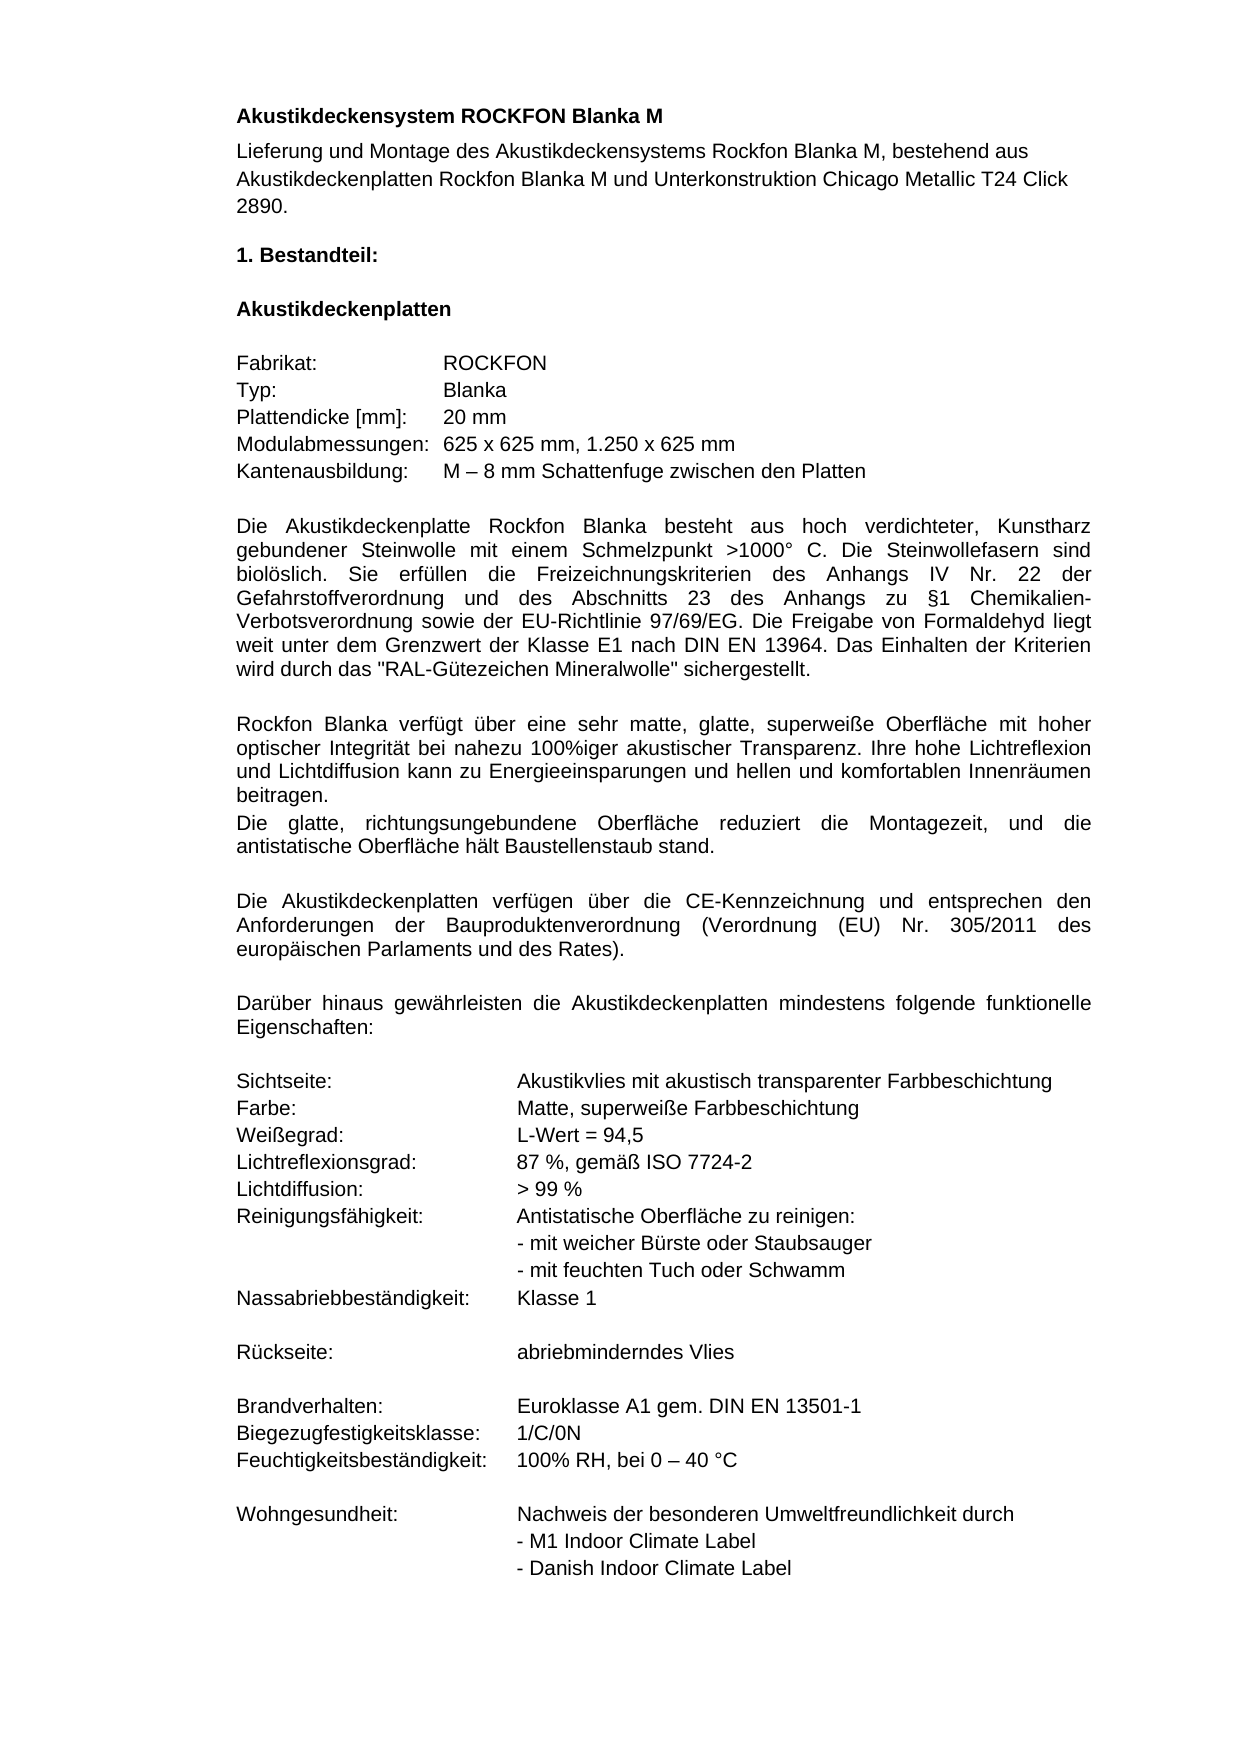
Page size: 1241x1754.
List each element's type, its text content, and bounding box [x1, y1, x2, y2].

text Farbe: Matte, superweiße Farbbeschichtung [236, 1096, 1093, 1120]
text Die Akustikdeckenplatten verfügen über die CE-Kennzeichnung und entsprechen den Anforderungen der Bauproduktenverordnung (Verordnung (EU) Nr. 305/2011 des europäischen Parlaments und des Rates). [236, 888, 1093, 960]
text Feuchtigkeitsbeständigkeit: 100% RH, bei 0 – 40 °C [236, 1448, 1093, 1472]
text - mit weicher Bürste oder Staubsauger [236, 1231, 1093, 1255]
text Weißegrad: L-Wert = 94,5 [236, 1123, 1093, 1147]
text 1. Bestandteil: [236, 243, 1093, 267]
text Darüber hinaus gewährleisten die Akustikdeckenplatten mindestens folgende funktionelle Eigenschaften: [236, 991, 1093, 1038]
text - mit feuchten Tuch oder Schwamm [148, 1258, 1093, 1282]
text Modulabmessungen: 625 x 625 mm, 1.250 x 625 mm [236, 432, 1093, 456]
text Plattendicke [mm]: 20 mm [236, 405, 1093, 429]
text Rockfon Blanka verfügt über eine sehr matte, glatte, superweiße Oberfläche mit hoher optischer Integrität bei nahezu 100%iger akustischer Transparenz. Ihre hohe Lichtreflexion und Lichtdiffusion kann zu Energieeinsparungen und hellen und komfortablen Innenräumen beitragen. [236, 711, 1093, 807]
text Brandverhalten: Euroklasse A1 gem. DIN EN 13501-1 [236, 1394, 1093, 1418]
text Rückseite: abriebminderndes Vlies [236, 1339, 1093, 1363]
text Lieferung und Montage des Akustikdeckensystems Rockfon Blanka M, bestehend aus Akustikdeckenplatten Rockfon Blanka M und Unterkonstruktion Chicago Metallic T24 Click 2890. [236, 139, 1093, 218]
text Sichtseite: Akustikvlies mit akustisch transparenter Farbbeschichtung [236, 1069, 1093, 1093]
text Fabrikat: ROCKFON [236, 351, 1093, 375]
list Akustikdeckensystem ROCKFON Blanka M [236, 103, 1093, 127]
text Reinigungsfähigkeit: Antistatische Oberfläche zu reinigen: [236, 1204, 1093, 1228]
text Kantenausbildung: M – 8 mm Schattenfuge zwischen den Platten [236, 459, 1093, 483]
text Biegezugfestigkeitsklasse: 1/C/0N [236, 1421, 1093, 1445]
text - Danish Indoor Climate Label [516, 1556, 1093, 1580]
text Lichtreflexionsgrad: 87 %, gemäß ISO 7724-2 [236, 1150, 1093, 1174]
text Die Akustikdeckenplatte Rockfon Blanka besteht aus hoch verdichteter, Kunstharz gebundener Steinwolle mit einem Schmelzpunkt >1000° C. Die Steinwollefasern sind biolöslich. Sie erfüllen die Freizeichnungskriterien des Anhangs IV Nr. 22 der Gefahrstoffverordnung und des Abschnitts 23 des Anhangs zu §1 Chemikalien-Verbotsverordnung sowie der EU-Richtlinie 97/69/EG. Die Freigabe von Formaldehyd liegt weit unter dem Grenzwert der Klasse E1 nach DIN EN 13964. Das Einhalten der Kriterien wird durch das "RAL-Gütezeichen Mineralwolle" sichergestellt. [236, 513, 1093, 681]
text Nassabriebbeständigkeit: Klasse 1 [236, 1285, 1093, 1309]
text Akustikdeckenplatten [236, 297, 1093, 321]
text - M1 Indoor Climate Label [516, 1529, 1093, 1553]
text Lichtdiffusion: > 99 % [236, 1177, 1093, 1201]
text Wohngesundheit: Nachweis der besonderen Umweltfreundlichkeit durch [236, 1502, 1093, 1526]
text Die glatte, richtungsungebundene Oberfläche reduziert die Montagezeit, und die antistatische Oberfläche hält Baustellenstaub stand. [236, 810, 1093, 858]
text Typ: Blanka [236, 378, 1093, 402]
